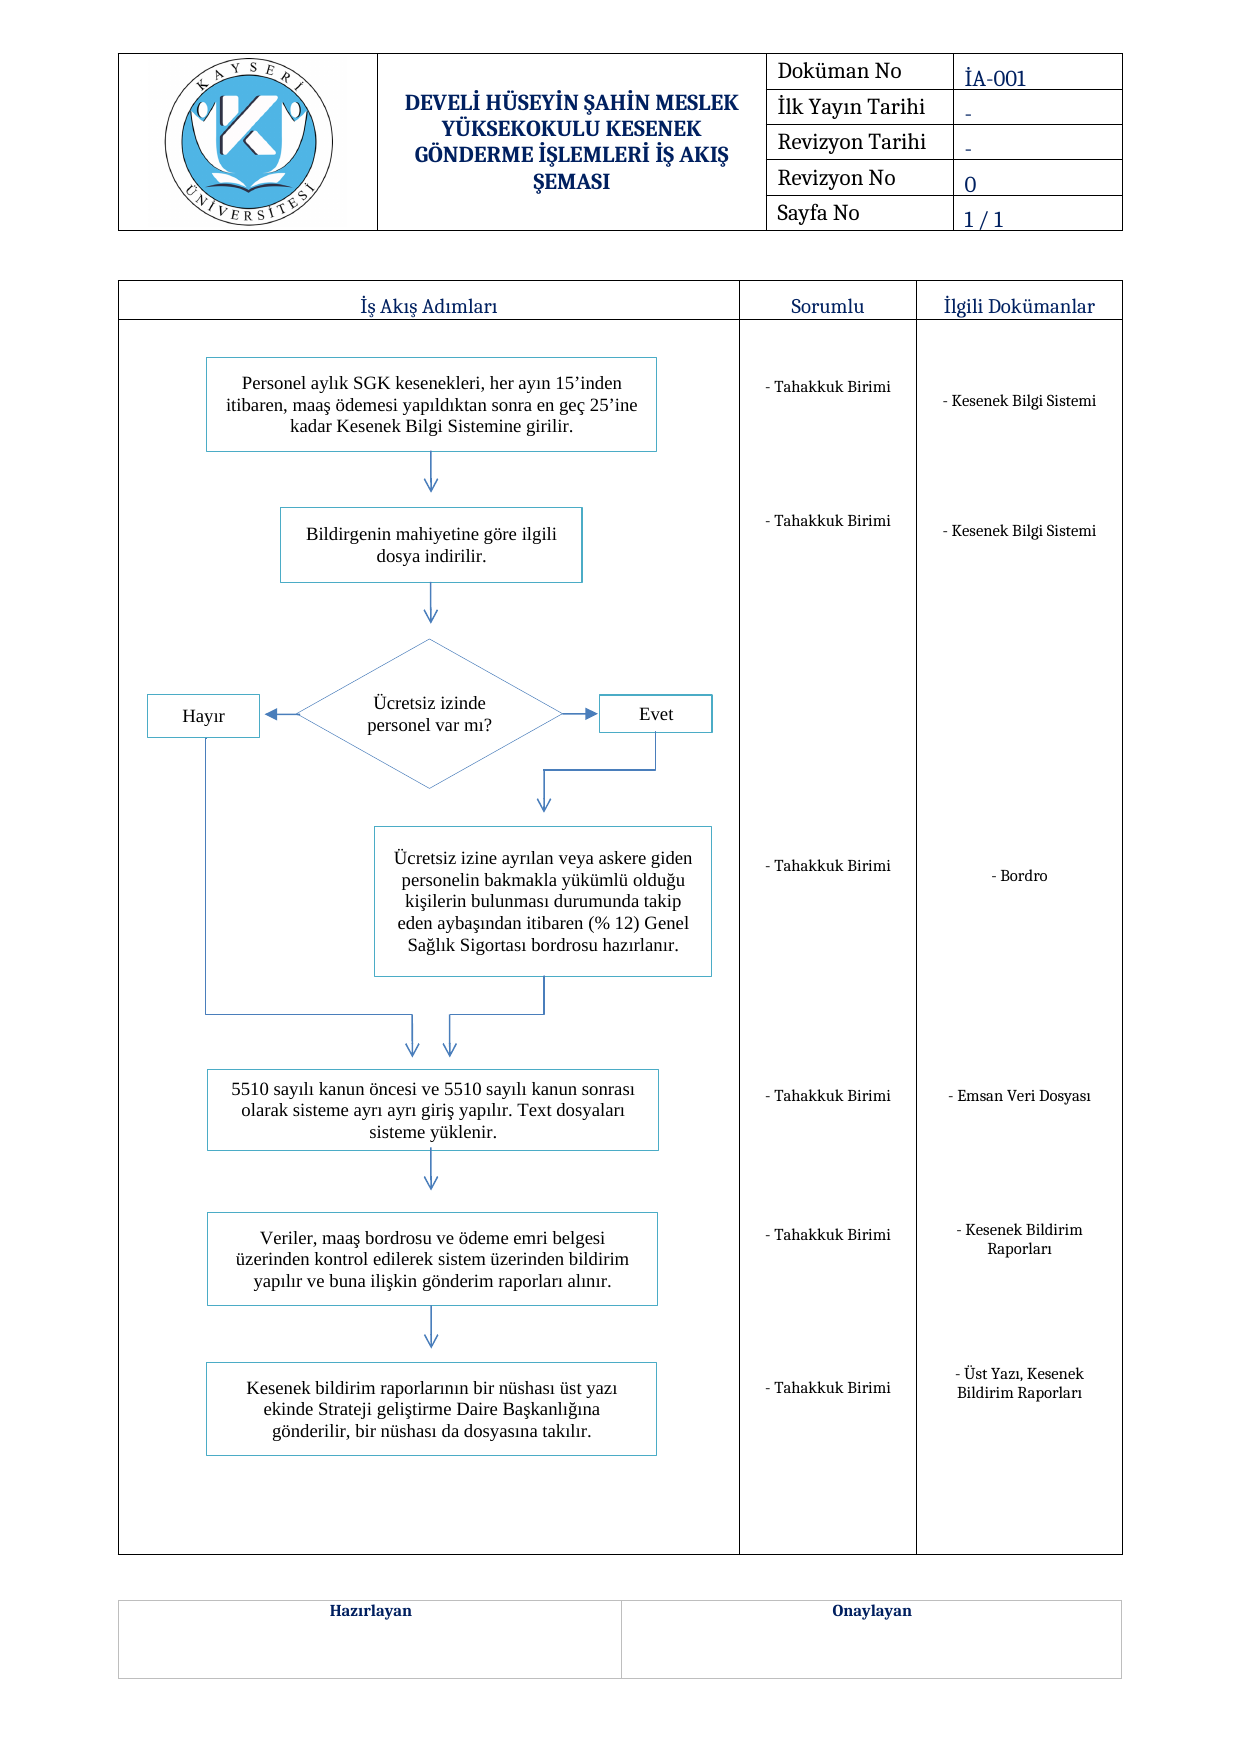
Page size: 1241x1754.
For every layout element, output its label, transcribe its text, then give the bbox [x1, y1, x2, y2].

table_cell - Kesenek Bilgi Sistemi - Kesenek Bilgi Sistemi - Bordro - Emsan Veri Dosyası - Kesenek Bildirim Raporları - Üst Yazı, Kesenek Bildirim Raporları [917, 320, 1122, 1554]
table_header Sorumlu [740, 281, 916, 319]
picture [148, 57, 347, 227]
table_cell [119, 320, 739, 1554]
table_header İş Akış Adımları [119, 281, 739, 319]
table_cell - Tahakkuk Birimi - Tahakkuk Birimi - Tahakkuk Birimi - Tahakkuk Birimi - Tahakkuk Birimi - Tahakkuk Birimi [740, 320, 916, 1554]
table_header İlgili Dokümanlar [917, 281, 1122, 319]
